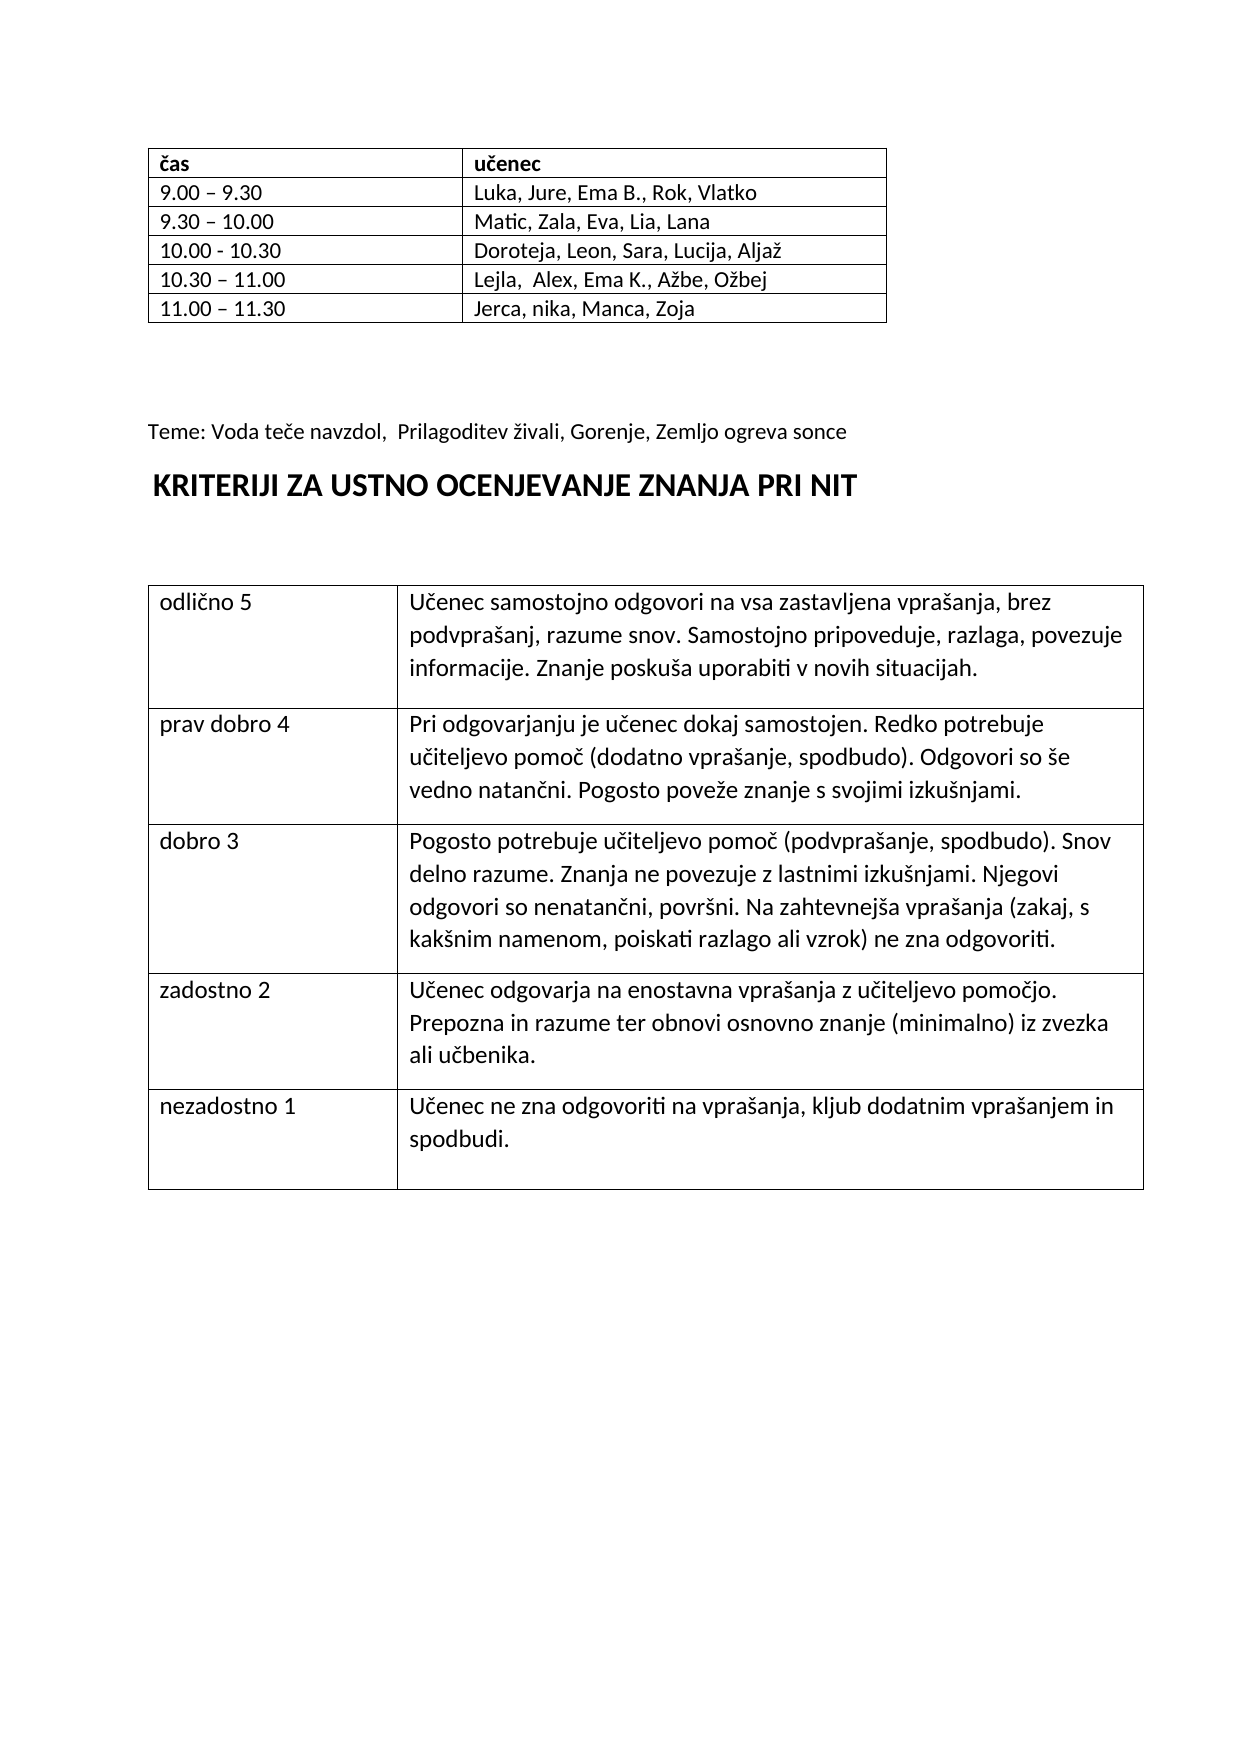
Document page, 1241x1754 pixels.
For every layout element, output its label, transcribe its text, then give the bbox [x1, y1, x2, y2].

table_cell Jerca, nika, Manca, Zoja [463, 294, 886, 322]
table_cell dobro 3 [149, 825, 397, 973]
table_cell Matic, Zala, Eva, Lia, Lana [463, 207, 886, 235]
table_cell prav dobro 4 [149, 709, 397, 824]
table_cell Učenec odgovarja na enostavna vprašanja z učiteljevo pomočjo. Prepozna in razume ter obnovi osnovno znanje (minimalno) iz zvezka ali učbenika. [398, 974, 1143, 1089]
table_cell 9.00 – 9.30 [149, 178, 462, 206]
table_cell zadostno 2 [149, 974, 397, 1089]
table_header Učenec samostojno odgovori na vsa zastavljena vprašanja, brez podvprašanj, razume snov. Samostojno pripoveduje, razlaga, povezuje informacije. Znanje poskuša uporabiti v novih situacijah. [398, 586, 1143, 708]
table_header učenec [463, 149, 886, 177]
table_cell Pogosto potrebuje učiteljevo pomoč (podvprašanje, spodbudo). Snov delno razume. Znanja ne povezuje z lastnimi izkušnjami. Njegovi odgovori so nenatančni, površni. Na zahtevnejša vprašanja (zakaj, s kakšnim namenom, poiskati razlago ali vzrok) ne zna odgovoriti. [398, 825, 1143, 973]
table_cell 10.00 - 10.30 [149, 236, 462, 264]
table_cell Učenec ne zna odgovoriti na vprašanja, kljub dodatnim vprašanjem in spodbudi. [398, 1090, 1143, 1189]
table_cell Doroteja, Leon, Sara, Lucija, Aljaž [463, 236, 886, 264]
table_cell Lejla, Alex, Ema K., Ažbe, Ožbej [463, 265, 886, 293]
table_cell nezadostno 1 [149, 1090, 397, 1189]
text KRITERIJI ZA USTNO OCENJEVANJE ZNANJA PRI NIT [148, 464, 1093, 504]
table_cell Luka, Jure, Ema B., Rok, Vlatko [463, 178, 886, 206]
table_cell 11.00 – 11.30 [149, 294, 462, 322]
table_header čas [149, 149, 462, 177]
table_cell 9.30 – 10.00 [149, 207, 462, 235]
table_cell 10.30 – 11.00 [149, 265, 462, 293]
table_cell Pri odgovarjanju je učenec dokaj samostojen. Redko potrebuje učiteljevo pomoč (dodatno vprašanje, spodbudo). Odgovori so še vedno natančni. Pogosto poveže znanje s svojimi izkušnjami. [398, 709, 1143, 824]
text Teme: Voda teče navzdol, Prilagoditev živali, Gorenje, Zemljo ogreva sonce [148, 417, 1093, 445]
table_header odlično 5 [149, 586, 397, 708]
